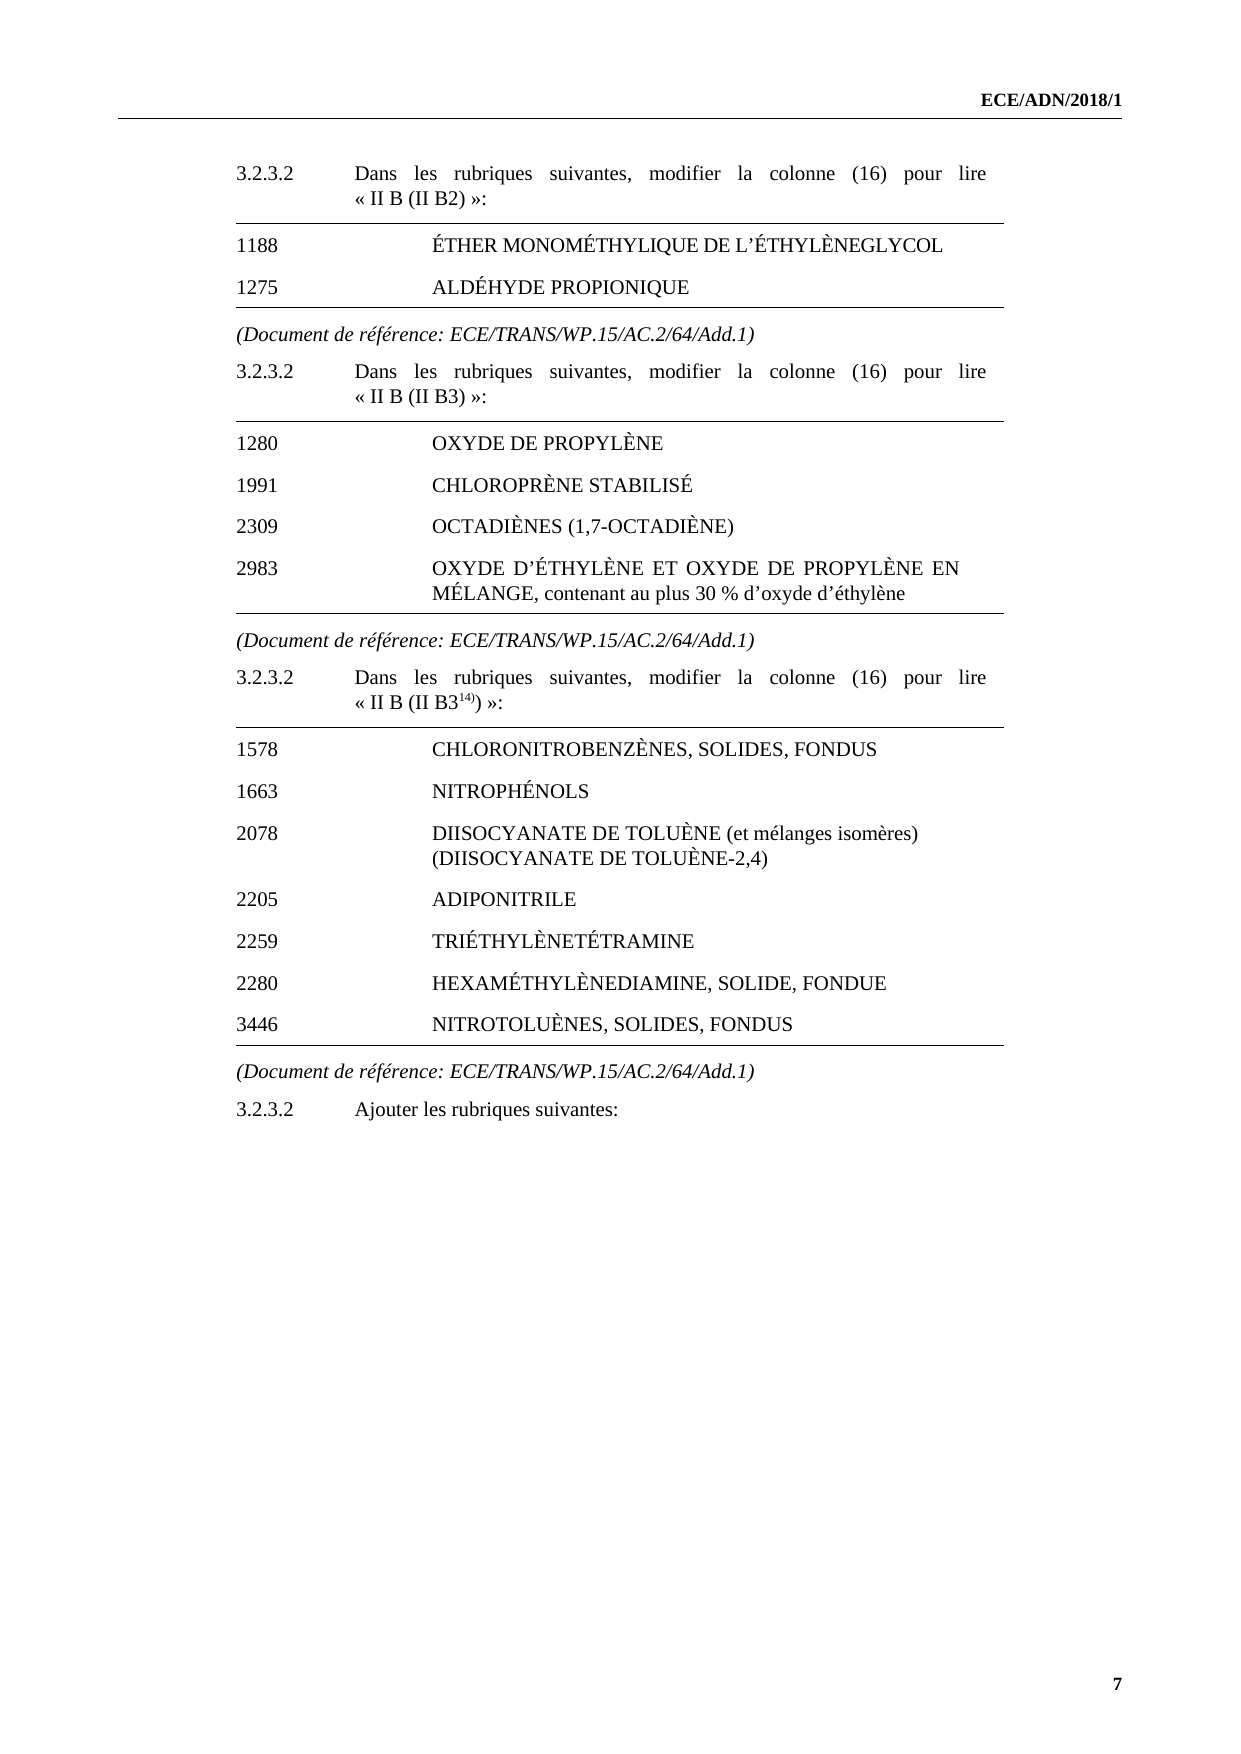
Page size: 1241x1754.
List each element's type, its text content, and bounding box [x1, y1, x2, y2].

table_cell 2078 [236, 811, 432, 878]
text 3.2.3.2 Dans les rubriques suivantes, modifier la colonne (16) pour lire « II B (II B314)) »: [236, 664, 1004, 714]
text (Document de référence: ECE/TRANS/WP.15/AC.2/64/Add.1) [236, 1058, 1004, 1083]
table_cell 2259 [236, 920, 432, 961]
text (Document de référence: ECE/TRANS/WP.15/AC.2/64/Add.1) [236, 321, 1004, 346]
table_cell 2983 [236, 547, 432, 613]
table_header 1188 [236, 224, 432, 265]
text (Document de référence: ECE/TRANS/WP.15/AC.2/64/Add.1) [236, 627, 1004, 652]
table_cell ADIPONITRILE [432, 878, 1004, 919]
table_cell NITROTOLUÈNES, SOLIDES, FONDUS [432, 1003, 1004, 1044]
table_cell 2205 [236, 878, 432, 919]
table_cell 2280 [236, 961, 432, 1003]
table_cell ALDÉHYDE PROPIONIQUE [432, 265, 1004, 307]
table_header 1578 [236, 728, 432, 769]
table_cell OCTADIÈNES (1,7-OCTADIÈNE) [432, 505, 1004, 547]
table_header 1280 [236, 422, 432, 463]
table_cell 1275 [236, 265, 432, 307]
table_cell 2309 [236, 505, 432, 547]
table_cell 3446 [236, 1003, 432, 1044]
table_cell HEXAMÉTHYLÈNEDIAMINE, SOLIDE, FONDUE [432, 961, 1004, 1003]
table_cell OXYDE D’ÉTHYLÈNE ET OXYDE DE PROPYLÈNE EN MÉLANGE, contenant au plus 30 % d’oxyde d’éthylène [432, 547, 1004, 613]
table_cell 1991 [236, 463, 432, 505]
table_header OXYDE DE PROPYLÈNE [432, 422, 1004, 463]
text 3.2.3.2 Ajouter les rubriques suivantes: [236, 1096, 1004, 1121]
table_cell DIISOCYANATE DE TOLUÈNE (et mélanges isomères) (DIISOCYANATE DE TOLUÈNE-2,4) [432, 811, 1004, 878]
table_header CHLORONITROBENZÈNES, SOLIDES, FONDUS [432, 728, 1004, 769]
text 3.2.3.2 Dans les rubriques suivantes, modifier la colonne (16) pour lire « II B (II B3) »: [236, 358, 1004, 408]
table_cell TRIÉTHYLÈNETÉTRAMINE [432, 920, 1004, 961]
table_header ÉTHER MONOMÉTHYLIQUE DE L’ÉTHYLÈNEGLYCOL [432, 224, 1004, 265]
table_cell NITROPHÉNOLS [432, 770, 1004, 811]
table_cell 1663 [236, 770, 432, 811]
table_cell CHLOROPRÈNE STABILISÉ [432, 463, 1004, 505]
text 3.2.3.2 Dans les rubriques suivantes, modifier la colonne (16) pour lire « II B (II B2) »: [236, 160, 1004, 210]
